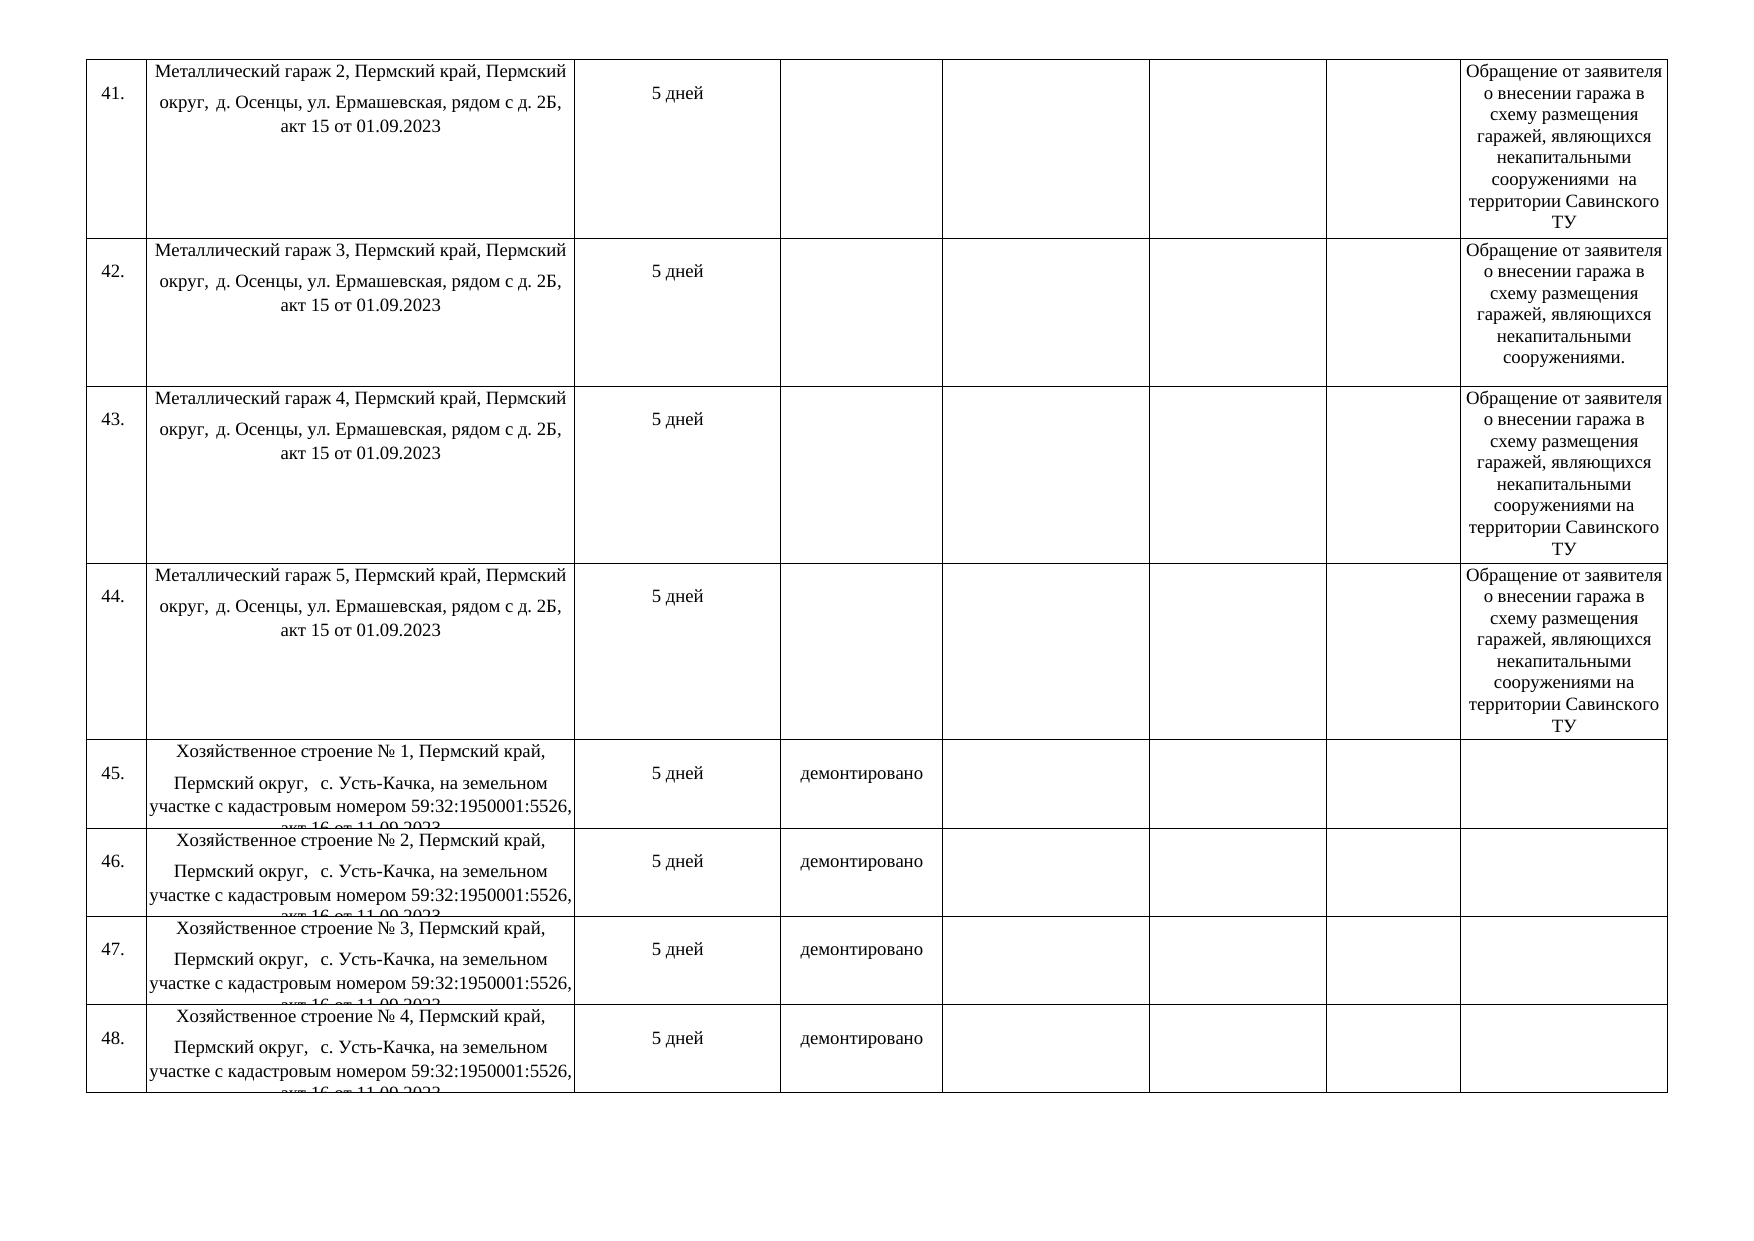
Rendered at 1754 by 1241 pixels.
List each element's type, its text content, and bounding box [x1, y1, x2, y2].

table_cell [781, 239, 942, 386]
table_cell 5 дней [575, 60, 780, 237]
table_cell [943, 917, 1149, 1004]
table_cell Металлический гараж 5, Пермский край, Пермский округ, д. Осенцы, ул. Ермашевская, рядом с д. 2Б, акт 15 от 01.09.2023 [147, 564, 574, 739]
table_cell 5 дней [575, 387, 780, 563]
table_cell демонтировано [781, 1005, 942, 1092]
table_cell [781, 564, 942, 739]
table_cell [1150, 1005, 1326, 1092]
table_cell Хозяйственное строение № 1, Пермский край, Пермский округ, с. Усть-Качка, на земельном участке с кадастровым номером 59:32:1950001:5526, акт 16 от 11.09.2023 [147, 740, 574, 827]
table_cell Обращение от заявителя о внесении гаража в схему размещения гаражей, являющихся некапитальными сооружениями на территории Савинского ТУ [1461, 564, 1667, 739]
table_cell 47. [87, 917, 146, 1004]
table_cell [1150, 239, 1326, 386]
table_cell [781, 387, 942, 563]
table_cell [1327, 740, 1460, 827]
table_cell демонтировано [781, 740, 942, 827]
table_cell 42. [87, 239, 146, 386]
table_cell [943, 387, 1149, 563]
table_cell 41. [87, 60, 146, 237]
table_cell 5 дней [575, 564, 780, 739]
table_cell Металлический гараж 2, Пермский край, Пермский округ, д. Осенцы, ул. Ермашевская, рядом с д. 2Б, акт 15 от 01.09.2023 [147, 60, 574, 237]
table_cell [1327, 387, 1460, 563]
table_cell [1150, 387, 1326, 563]
table_cell [1150, 829, 1326, 916]
table_cell [1150, 740, 1326, 827]
table_cell 5 дней [575, 829, 780, 916]
table_cell [1461, 829, 1667, 916]
table_cell 45. [87, 740, 146, 827]
table_cell демонтировано [781, 917, 942, 1004]
table_cell [1327, 60, 1460, 237]
table_cell 5 дней [575, 1005, 780, 1092]
table_cell 5 дней [575, 239, 780, 386]
table_cell Обращение от заявителя о внесении гаража в схему размещения гаражей, являющихся некапитальными сооружениями на территории Савинского ТУ [1461, 387, 1667, 563]
table_cell [1327, 239, 1460, 386]
table_cell [1150, 564, 1326, 739]
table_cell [1461, 60, 1667, 237]
table_cell [943, 564, 1149, 739]
table_cell [1327, 917, 1460, 1004]
table_cell 5 дней [575, 917, 780, 1004]
table_cell [943, 1005, 1149, 1092]
table_cell Хозяйственное строение № 3, Пермский край, Пермский округ, с. Усть-Качка, на земельном участке с кадастровым номером 59:32:1950001:5526, акт 16 от 11.09.2023 [147, 917, 574, 1004]
table_cell [943, 740, 1149, 827]
table_cell 44. [87, 564, 146, 739]
table_cell [1461, 1005, 1667, 1092]
table_cell [1150, 60, 1326, 237]
table_cell [1327, 564, 1460, 739]
table_cell демонтировано [781, 829, 942, 916]
table_cell [1461, 917, 1667, 1004]
table_cell [943, 829, 1149, 916]
table_cell 43. [87, 387, 146, 563]
table_cell Обращение от заявителя о внесении гаража в схему размещения гаражей, являющихся некапитальными сооружениями. [1461, 239, 1667, 386]
table_cell [943, 60, 1149, 237]
table_cell Хозяйственное строение № 4, Пермский край, Пермский округ, с. Усть-Качка, на земельном участке с кадастровым номером 59:32:1950001:5526, акт 16 от 11.09.2023 [147, 1005, 574, 1092]
table_cell [1327, 829, 1460, 916]
table_cell Металлический гараж 4, Пермский край, Пермский округ, д. Осенцы, ул. Ермашевская, рядом с д. 2Б, акт 15 от 01.09.2023 [147, 387, 574, 563]
table_cell [943, 239, 1149, 386]
table_cell 5 дней [575, 740, 780, 827]
table_cell [1150, 917, 1326, 1004]
table_cell Металлический гараж 3, Пермский край, Пермский округ, д. Осенцы, ул. Ермашевская, рядом с д. 2Б, акт 15 от 01.09.2023 [147, 239, 574, 386]
table_cell [1461, 740, 1667, 827]
table_cell 48. [87, 1005, 146, 1092]
table_cell 46. [87, 829, 146, 916]
table_cell Хозяйственное строение № 2, Пермский край, Пермский округ, с. Усть-Качка, на земельном участке с кадастровым номером 59:32:1950001:5526, акт 16 от 11.09.2023 [147, 829, 574, 916]
table_cell [1327, 1005, 1460, 1092]
table_cell [781, 60, 942, 237]
